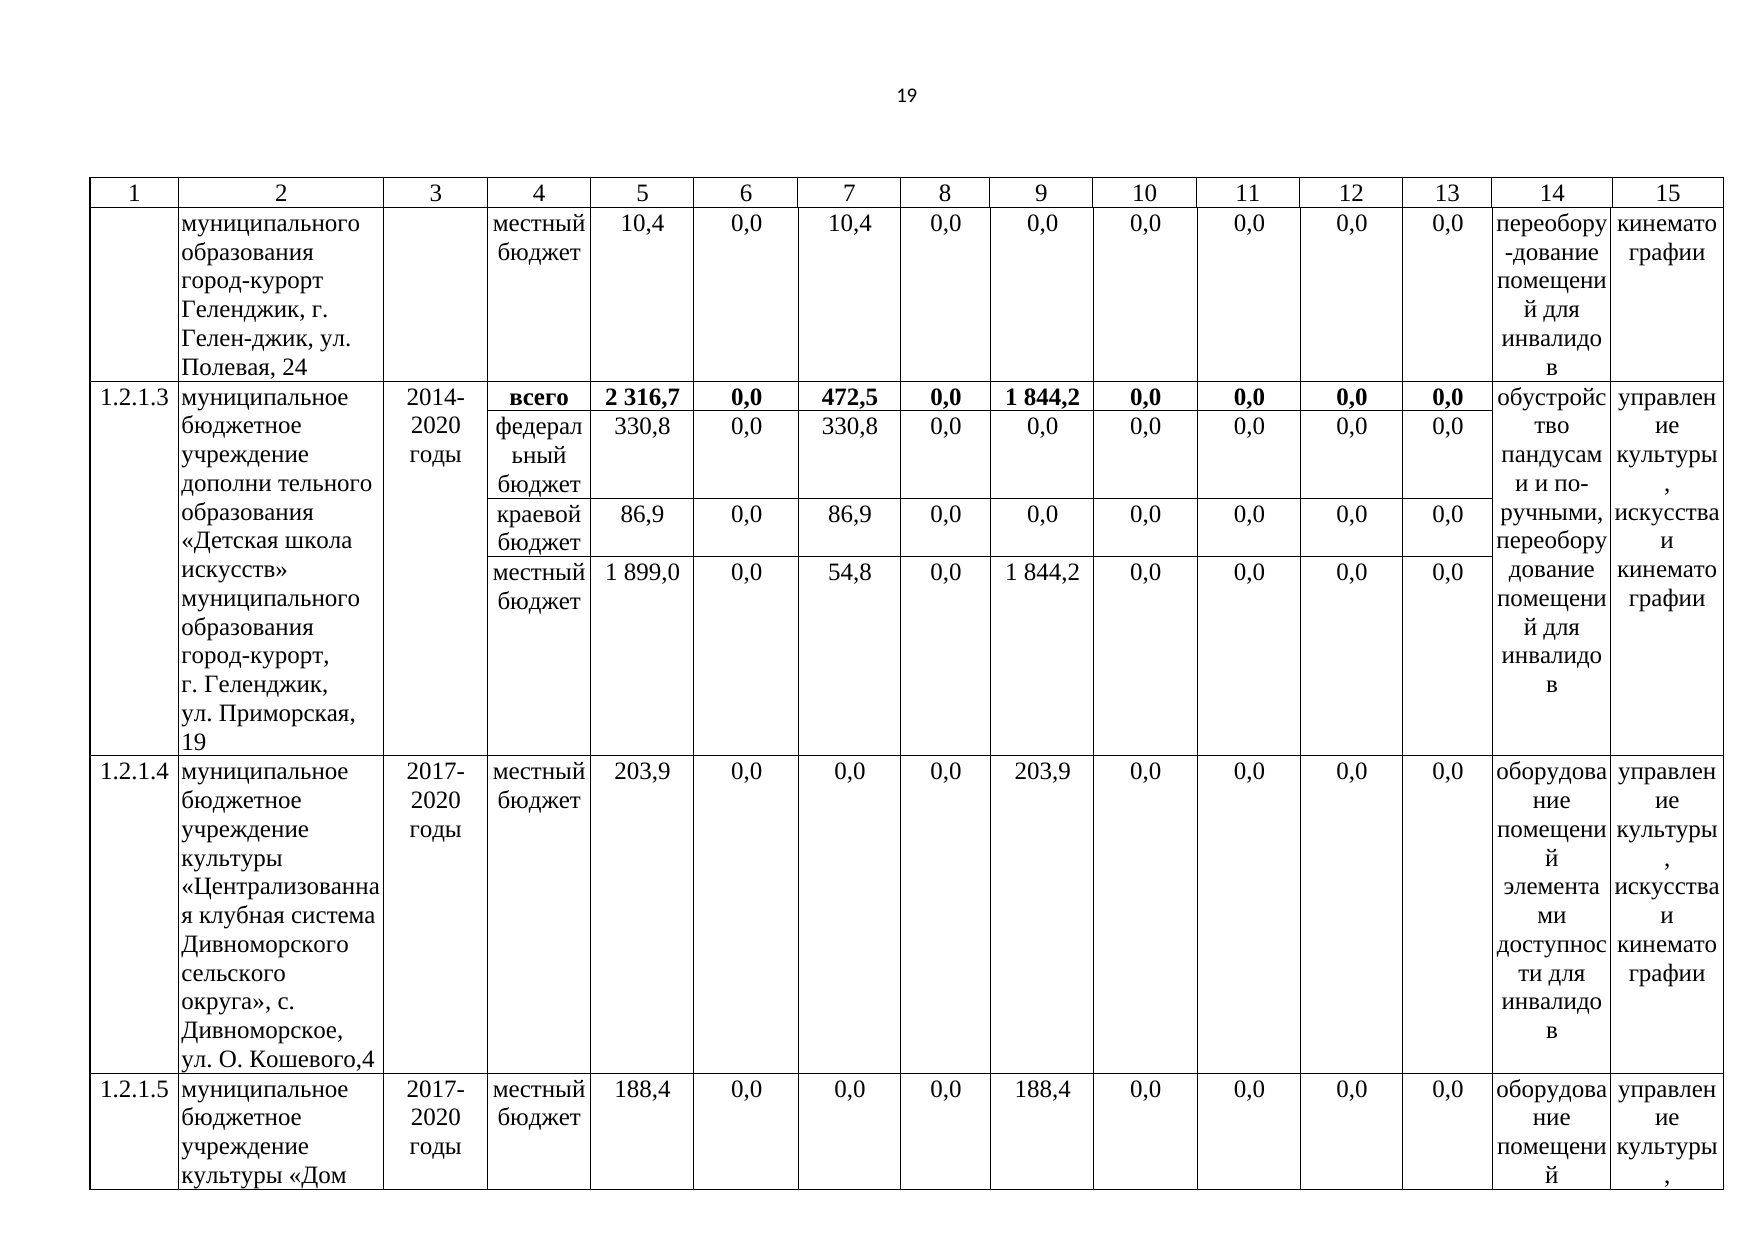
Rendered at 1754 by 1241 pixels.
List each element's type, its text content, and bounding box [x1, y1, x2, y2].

table_cell 0,0 [991, 499, 1093, 556]
table_cell 0,0 [1301, 756, 1402, 1073]
table_cell 0,0 [799, 756, 900, 1073]
table_cell 0,0 [1403, 756, 1492, 1073]
table_cell 2014-2020 годы [384, 382, 487, 755]
table_cell 0,0 [1198, 208, 1300, 381]
table_cell местный бюджет [488, 756, 590, 1073]
table_cell 2017-2020 годы [384, 1074, 487, 1189]
table_cell 0,0 [1301, 557, 1402, 755]
table_cell 2017-2020 годы [384, 756, 487, 1073]
table_cell 0,0 [1094, 557, 1197, 755]
table_cell 0,0 [1403, 411, 1492, 498]
table_header 2 [179, 178, 383, 207]
table_cell краевой бюджет [488, 499, 590, 556]
table_cell 0,0 [1301, 382, 1402, 410]
table_cell оборудование помещений элементами доступности для инвалидов [1493, 756, 1610, 1073]
table_cell 0,0 [1198, 557, 1300, 755]
table_header 11 [1197, 178, 1299, 207]
table_cell местный бюджет [488, 1074, 590, 1189]
table_cell 0,0 [1301, 208, 1402, 381]
table_cell 86,9 [799, 499, 900, 556]
table_cell 0,0 [991, 208, 1093, 381]
table_cell 0,0 [1403, 499, 1492, 556]
table_cell 0,0 [1301, 499, 1402, 556]
table_header 5 [591, 178, 693, 207]
table_cell 1.2.1.4 [91, 756, 178, 1073]
table_cell 0,0 [901, 208, 990, 381]
table_cell 0,0 [1094, 756, 1197, 1073]
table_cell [1493, 1074, 1610, 1189]
table_cell 1 899,0 [591, 557, 693, 755]
table_cell 0,0 [1198, 499, 1300, 556]
table_cell 1.2.1.5 [91, 1074, 178, 1189]
table_cell 0,0 [1094, 499, 1197, 556]
table_cell 0,0 [1094, 411, 1197, 498]
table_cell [179, 1074, 383, 1189]
table_cell управление культуры, искусства и кинематографии [1611, 382, 1723, 755]
table_header 8 [901, 178, 989, 207]
table_cell управление культуры, искусства и кинематографии [1611, 756, 1723, 1073]
table_cell 0,0 [694, 1074, 798, 1189]
table_cell 188,4 [991, 1074, 1093, 1189]
table_cell 1 844,2 [991, 557, 1093, 755]
table_cell 203,9 [991, 756, 1093, 1073]
table_cell 0,0 [1198, 382, 1300, 410]
table_header 12 [1300, 178, 1402, 207]
table_cell 0,0 [1198, 1074, 1300, 1189]
table_cell 330,8 [799, 411, 900, 498]
table_cell 0,0 [694, 756, 798, 1073]
table_cell 0,0 [901, 557, 990, 755]
table_cell 0,0 [1301, 1074, 1402, 1189]
table_cell федеральный бюджет [488, 411, 590, 498]
table_cell муниципальное бюджетное учреждение дополни тельного образования «Детская школа искусств» муниципального образования город-курорт, г. Геленджик, ул. Приморская, 19 [179, 382, 383, 755]
table_header 6 [694, 178, 797, 207]
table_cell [1611, 1074, 1723, 1189]
table_header 1 [91, 178, 178, 207]
table_cell муниципальное бюджетное учреждение культуры «Централизованная клубная система Дивноморского сельского округа», с. Дивноморское, ул. О. Кошевого,4 [179, 756, 383, 1073]
table_cell 0,0 [1403, 557, 1492, 755]
table_cell 0,0 [1403, 1074, 1492, 1189]
table_cell 2 316,7 [591, 382, 693, 410]
table_cell местный бюджет [488, 557, 590, 755]
table_header 7 [798, 178, 900, 207]
table_cell 1 844,2 [991, 382, 1093, 410]
table_cell 0,0 [1403, 208, 1492, 381]
table_cell обустройство пандусами и по- ручными, переоборудование помещений для инвалидов [1493, 382, 1610, 755]
table_cell 472,5 [799, 382, 900, 410]
table_cell 0,0 [694, 557, 798, 755]
table_cell 0,0 [901, 382, 990, 410]
table_header 3 [384, 178, 487, 207]
table_cell 0,0 [1198, 411, 1300, 498]
table_header 15 [1613, 178, 1723, 207]
table_cell всего [488, 382, 590, 410]
table_cell 0,0 [1301, 411, 1402, 498]
table_cell 203,9 [591, 756, 693, 1073]
table_cell 0,0 [694, 499, 798, 556]
table_header 9 [990, 178, 1092, 207]
table_cell 10,4 [591, 208, 693, 381]
table_cell местный бюджет [488, 208, 590, 381]
table_cell 0,0 [1094, 382, 1197, 410]
table_cell 0,0 [901, 411, 990, 498]
table_cell 1.2.1.3 [91, 382, 178, 755]
table_cell 10,4 [799, 208, 900, 381]
table_cell 0,0 [694, 411, 798, 498]
table_cell 0,0 [1094, 1074, 1197, 1189]
table_header 4 [488, 178, 590, 207]
table_cell 0,0 [1403, 382, 1492, 410]
table_cell 330,8 [591, 411, 693, 498]
table_cell 0,0 [901, 499, 990, 556]
table_cell 0,0 [694, 382, 798, 410]
table_cell 0,0 [799, 1074, 900, 1189]
table_cell 54,8 [799, 557, 900, 755]
table_cell 188,4 [591, 1074, 693, 1189]
table_cell 0,0 [694, 208, 798, 381]
table_cell 0,0 [1198, 756, 1300, 1073]
table_header 10 [1093, 178, 1196, 207]
table_cell 0,0 [991, 411, 1093, 498]
table_cell 0,0 [901, 756, 990, 1073]
table_cell 0,0 [901, 1074, 990, 1189]
table_cell 0,0 [1094, 208, 1197, 381]
table_header 13 [1403, 178, 1491, 207]
table_header 14 [1492, 178, 1612, 207]
table_cell 86,9 [591, 499, 693, 556]
